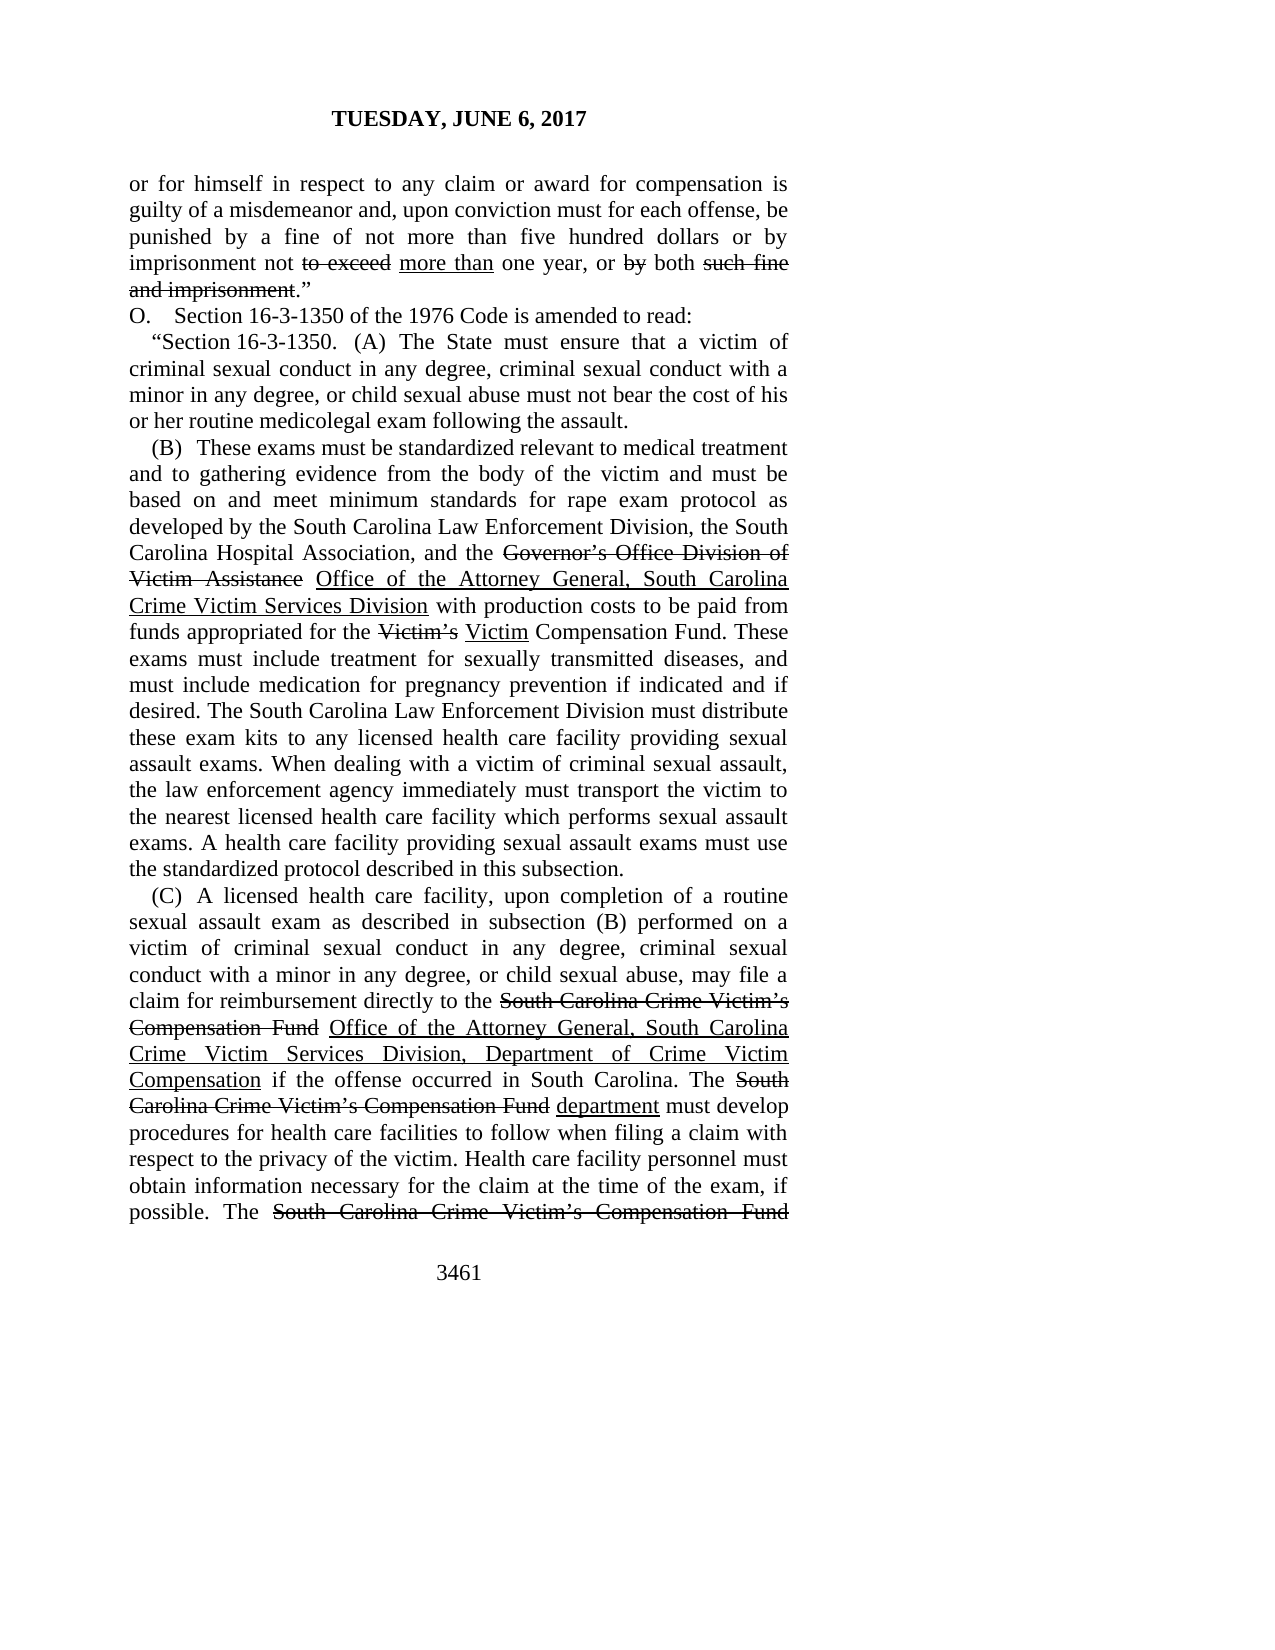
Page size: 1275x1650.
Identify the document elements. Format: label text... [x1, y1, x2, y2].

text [129, 170, 789, 302]
text (B) These exams must be standardized relevant to medical treatment and to gathering evidence from the body of the victim and must be based on and meet minimum standards for rape exam protocol as developed by the South Carolina Law Enforcement Division, the South Carolina Hospital Association, and the Governor’s Office Division of Victim Assistance Office of the Attorney General, South Carolina Crime Victim Services Division with production costs to be paid from funds appropriated for the Victim’s Victim Compensation Fund. These exams must include treatment for sexually transmitted diseases, and must include medication for pregnancy prevention if indicated and if desired. The South Carolina Law Enforcement Division must distribute these exam kits to any licensed health care facility providing sexual assault exams. When dealing with a victim of criminal sexual assault, the law enforcement agency immediately must transport the victim to the nearest licensed health care facility which performs sexual assault exams. A health care facility providing sexual assault exams must use the standardized protocol described in this subsection. [129, 434, 789, 882]
text O. Section 16-3-1350 of the 1976 Code is amended to read: [129, 302, 789, 328]
text “Section 16-3-1350. (A) The State must ensure that a victim of criminal sexual conduct in any degree, criminal sexual conduct with a minor in any degree, or child sexual abuse must not bear the cost of his or her routine medicolegal exam following the assault. [129, 328, 789, 434]
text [129, 1064, 789, 1224]
